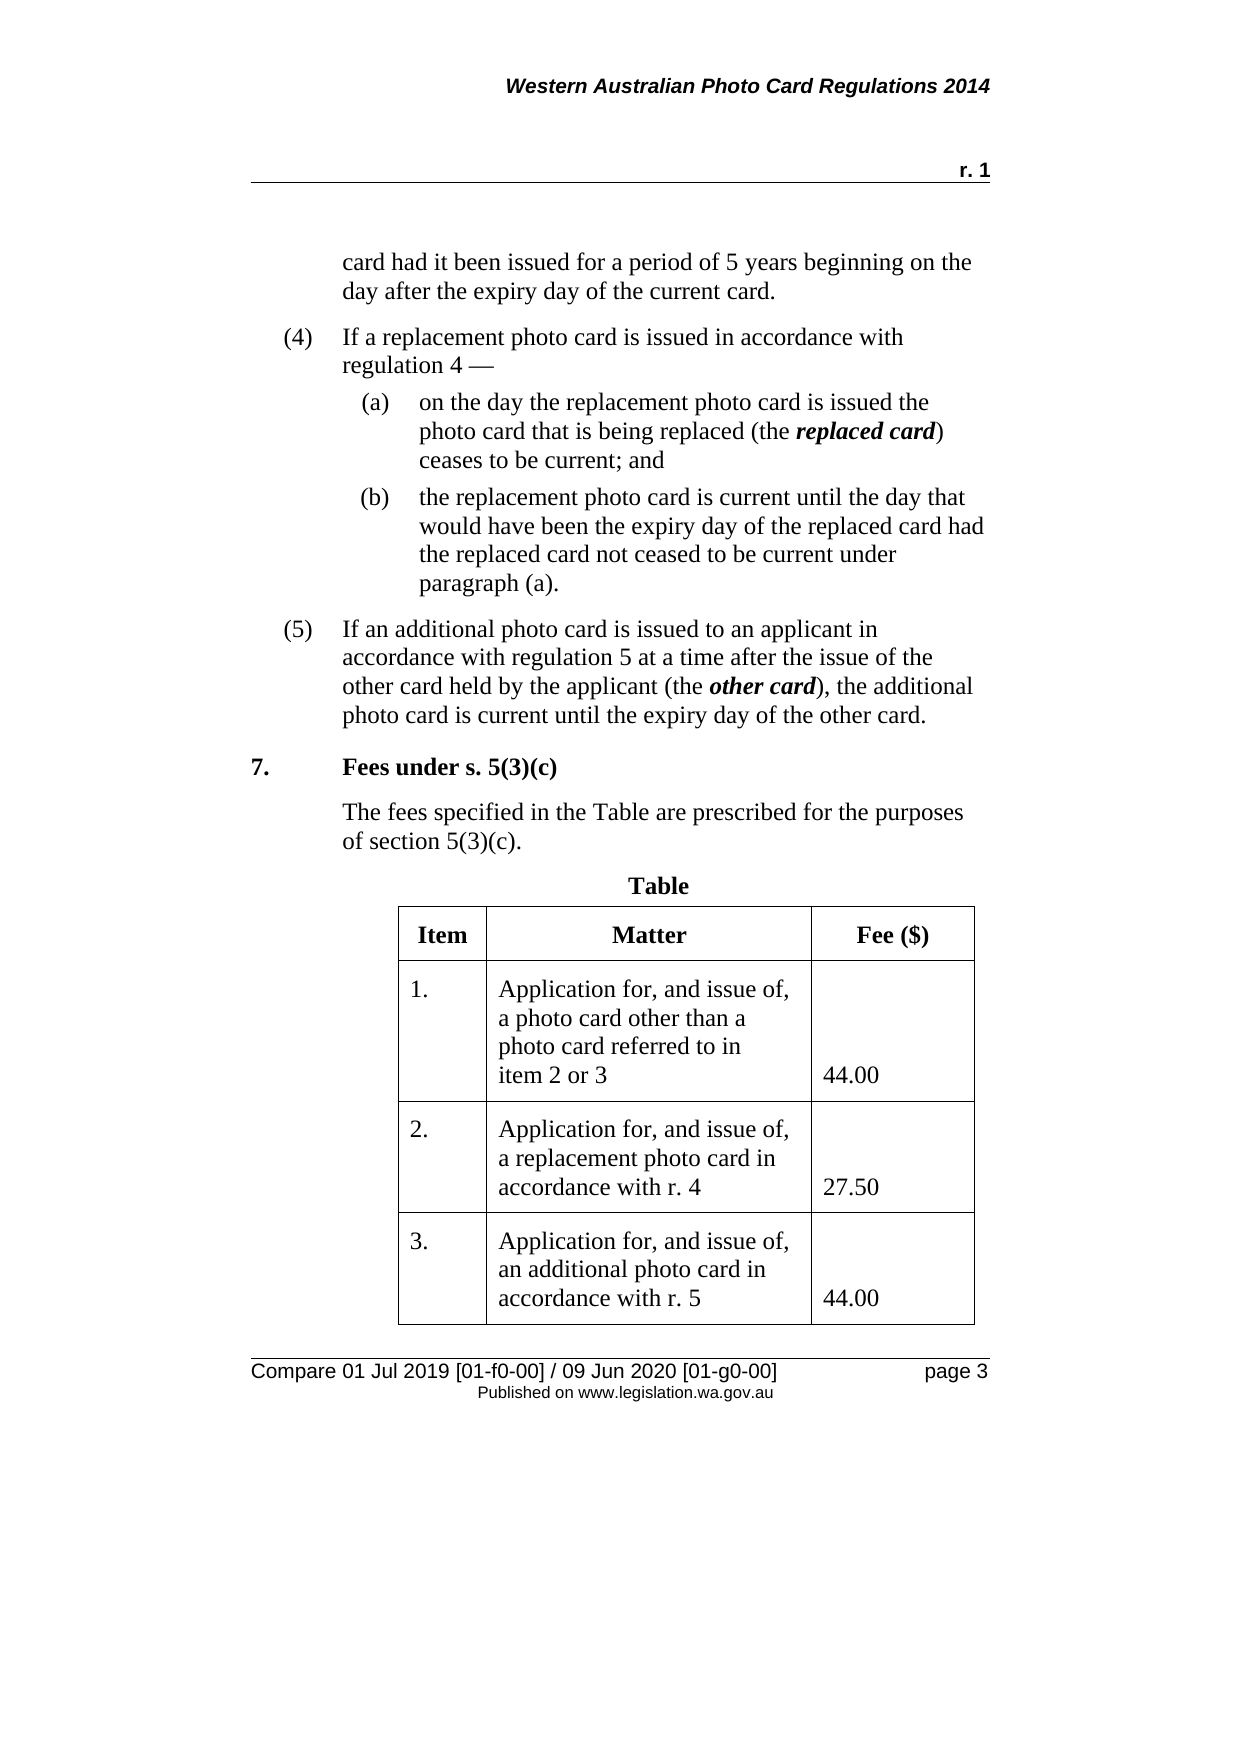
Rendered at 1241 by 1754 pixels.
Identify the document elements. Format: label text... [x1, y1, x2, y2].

subtitle 7. Fees under s. 5(3)(c) [251, 752, 990, 780]
table_cell 2. [399, 1102, 486, 1212]
table_cell Application for, and issue of, an additional photo card in accordance with r. 5 [487, 1213, 811, 1324]
table_cell 44.00 [812, 961, 974, 1101]
subtitle Table [342, 871, 975, 900]
text The fees specified in the Table are prescribed for the purposes of section 5(3)(c). [251, 797, 990, 854]
table_cell 27.50 [812, 1102, 974, 1212]
text (5) If an additional photo card is issued to an applicant in accordance with regulation 5 at a time after the issue of the other card held by the applicant (the other card), the additional photo card is current until the expiry day of the other card. [251, 614, 990, 729]
table_cell 1. [399, 961, 486, 1101]
text (4) If a replacement photo card is issued in accordance with regulation 4 — [251, 322, 990, 379]
table_header Fee ($) [812, 907, 974, 960]
table_header Item [399, 907, 486, 960]
text (b) the replacement photo card is current until the day that would have been the expiry day of the replaced card had the replaced card not ceased to be current under paragraph (a). [251, 482, 990, 597]
table_cell 44.00 [812, 1213, 974, 1324]
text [251, 247, 990, 305]
table_cell Application for, and issue of, a photo card other than a photo card referred to in item 2 or 3 [487, 961, 811, 1101]
table_cell Application for, and issue of, a replacement photo card in accordance with r. 4 [487, 1102, 811, 1212]
table_header Matter [487, 907, 811, 960]
table_cell 3. [399, 1213, 486, 1324]
text (a) on the day the replacement photo card is issued the photo card that is being replaced (the replaced card) ceases to be current; and [251, 387, 990, 474]
